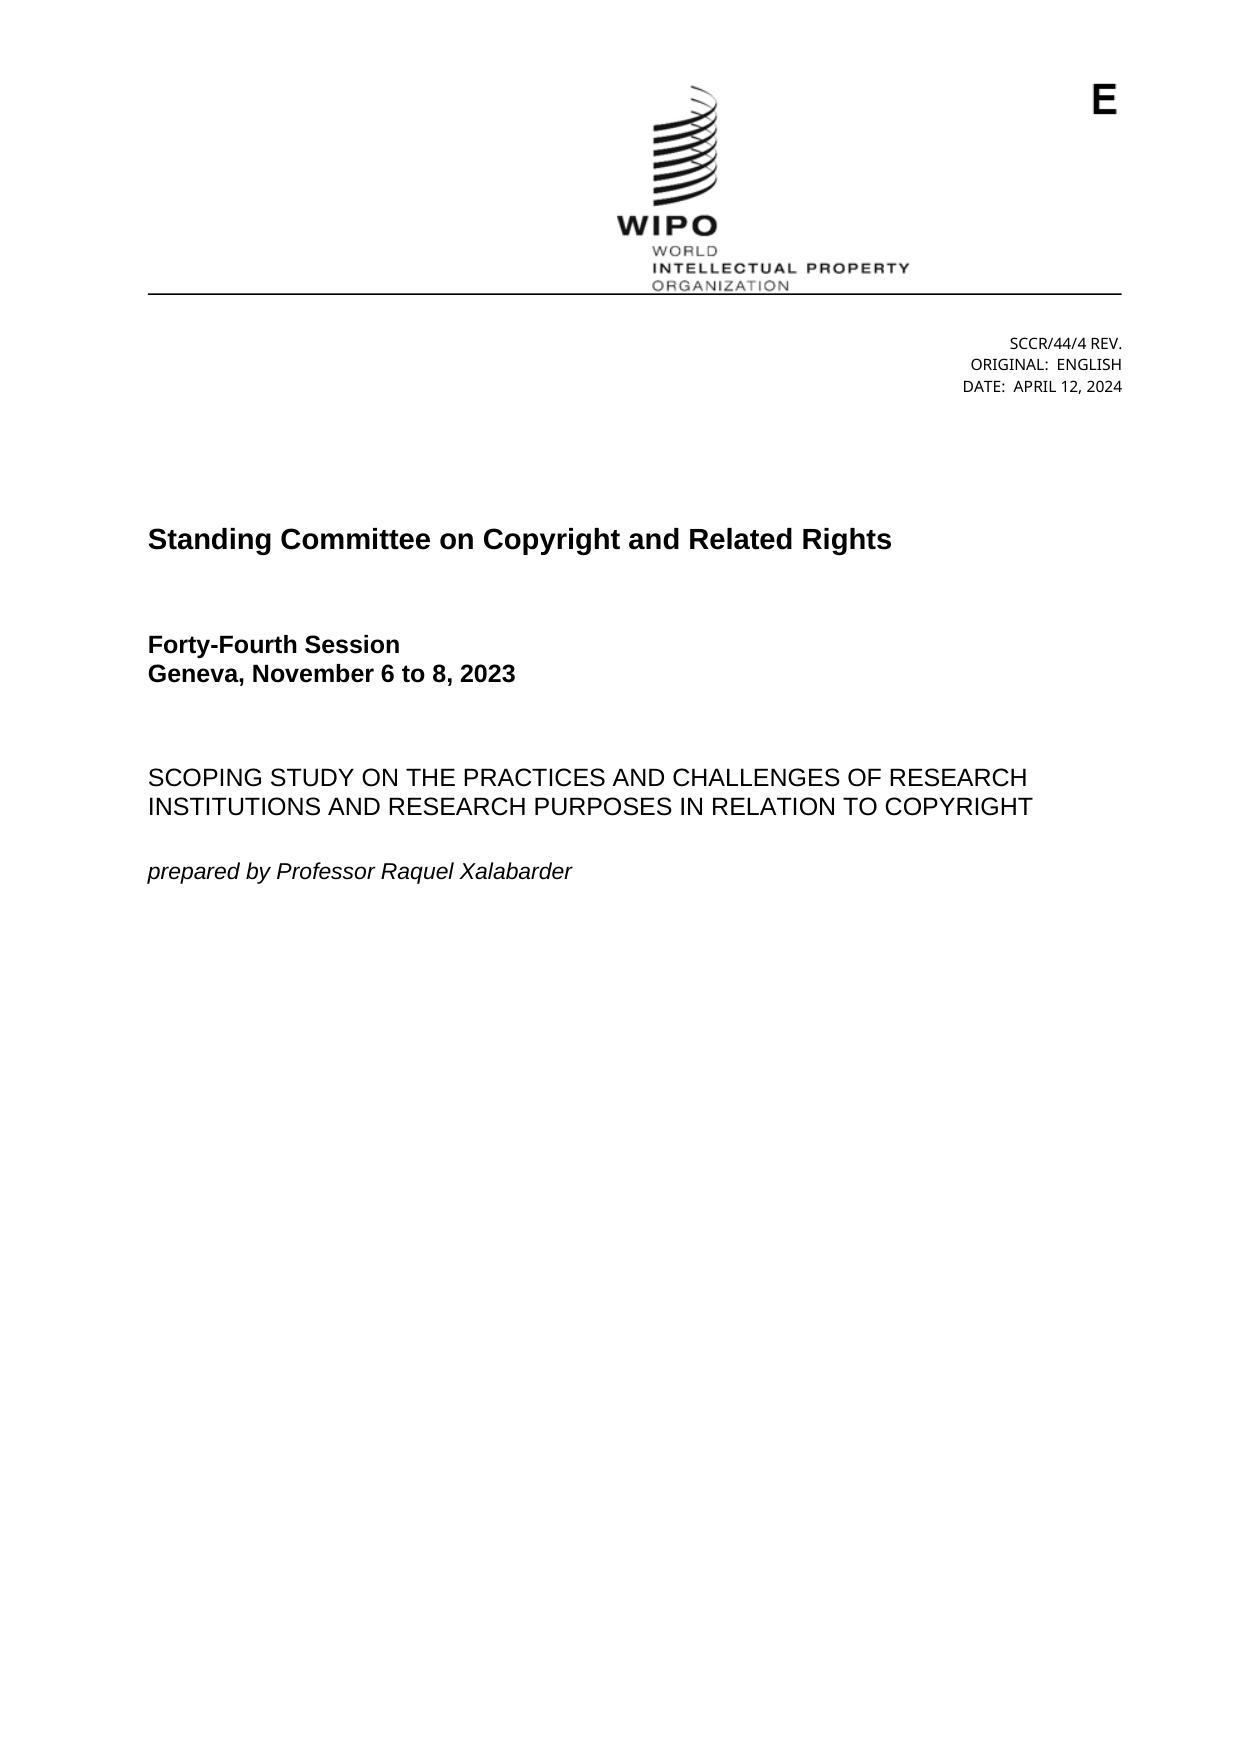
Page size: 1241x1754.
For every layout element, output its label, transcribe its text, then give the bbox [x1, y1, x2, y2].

text Geneva, November 6 to 8, 2023 [148, 659, 1122, 688]
text prepared by Professor Raquel Xalabarder [148, 858, 1122, 884]
text Forty-Fourth Session [148, 630, 1122, 659]
picture [616, 79, 1123, 294]
text scoping Study on the Practices and Challenges of Research Institutions and Research Purposes in Relation to Copyright [148, 763, 1122, 820]
text DATE: April 12, 2024 [148, 375, 1122, 397]
text SCCR/44/4 REV. [148, 333, 1122, 354]
text ORIGINAL: english [148, 354, 1122, 375]
text Standing Committee on Copyright and Related Rights [148, 522, 1122, 555]
